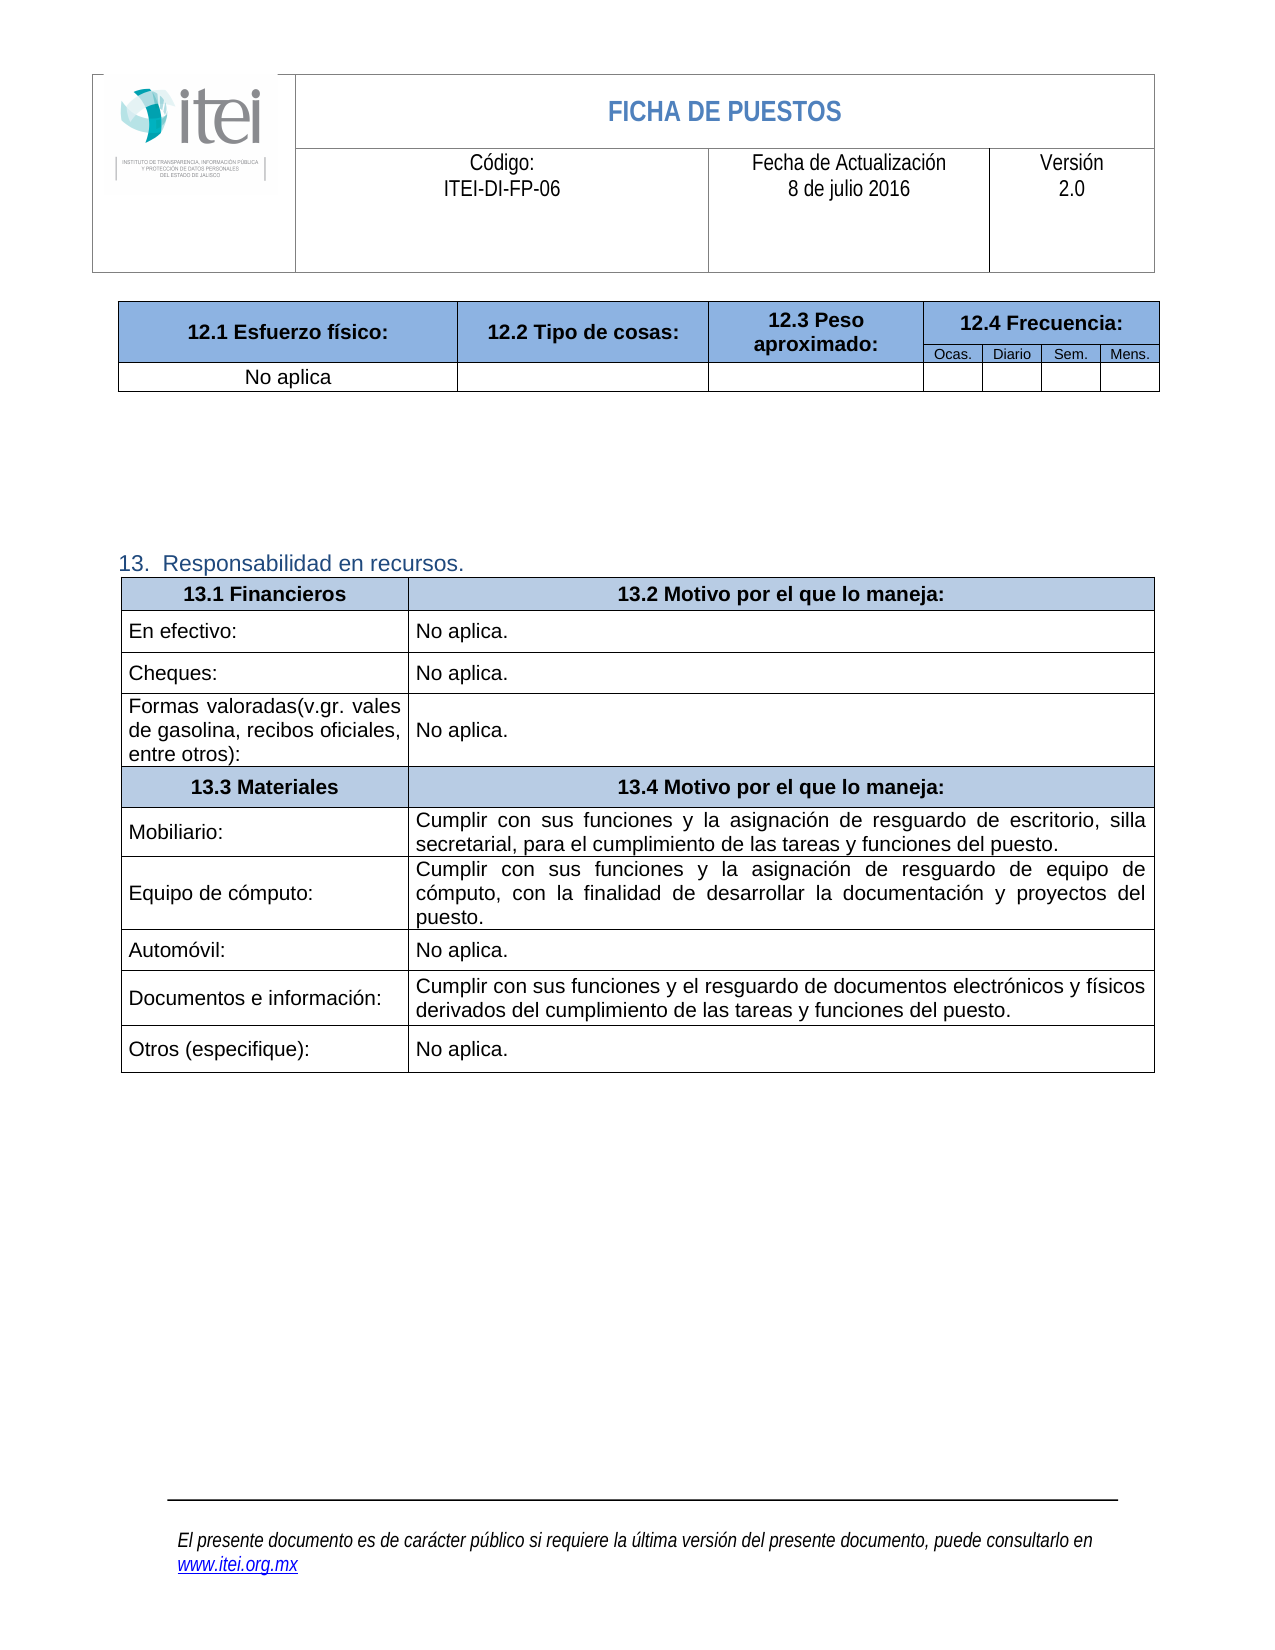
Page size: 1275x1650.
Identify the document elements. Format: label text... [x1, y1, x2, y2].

table_cell 13.3 Materiales [122, 767, 408, 807]
table_cell Documentos e información: [122, 971, 408, 1025]
table_cell Otros (especifique): [122, 1026, 408, 1072]
table_cell [983, 363, 1041, 391]
table_cell 12.1 Esfuerzo físico: [119, 302, 457, 362]
table_cell Equipo de cómputo: [122, 857, 408, 929]
table_cell Cumplir con sus funciones y la asignación de resguardo de escritorio, silla secretarial, para el cumplimiento de las tareas y funciones del puesto. [409, 808, 1154, 856]
table_cell Cumplir con sus funciones y el resguardo de documentos electrónicos y físicos derivados del cumplimiento de las tareas y funciones del puesto. [409, 971, 1154, 1025]
table_cell [458, 363, 708, 391]
table_cell No aplica. [409, 611, 1154, 652]
table_cell Mens. [1101, 345, 1159, 362]
table_header 13.1 Financieros [122, 578, 408, 610]
table_cell Diario [983, 345, 1041, 362]
table_cell No aplica [119, 363, 457, 391]
table_cell No aplica. [409, 694, 1154, 766]
table_cell No aplica. [409, 1026, 1154, 1072]
table_cell [924, 363, 982, 391]
table_cell Sem. [1042, 345, 1100, 362]
table_cell [709, 363, 923, 391]
table_cell En efectivo: [122, 611, 408, 652]
table_cell Automóvil: [122, 930, 408, 970]
table_cell No aplica. [409, 930, 1154, 970]
picture [103, 74, 278, 195]
table_cell 12.2 Tipo de cosas: [458, 302, 708, 362]
table_cell 12.3 Peso aproximado: [709, 302, 923, 362]
list Responsabilidad en recursos. [118, 550, 1098, 577]
table_cell 13.4 Motivo por el que lo maneja: [409, 767, 1154, 807]
table_cell [1042, 363, 1100, 391]
table_header 13.2 Motivo por el que lo maneja: [409, 578, 1154, 610]
table_cell [1101, 363, 1159, 391]
table_cell 12.4 Frecuencia: [924, 302, 1159, 344]
table_cell Ocas. [924, 345, 982, 362]
table_cell No aplica. [409, 653, 1154, 693]
table_cell Formas valoradas(v.gr. vales de gasolina, recibos oficiales, entre otros): [122, 694, 408, 766]
table_cell Mobiliario: [122, 808, 408, 856]
table_cell Cheques: [122, 653, 408, 693]
table_cell Cumplir con sus funciones y la asignación de resguardo de equipo de cómputo, con la finalidad de desarrollar la documentación y proyectos del puesto. [409, 857, 1154, 929]
